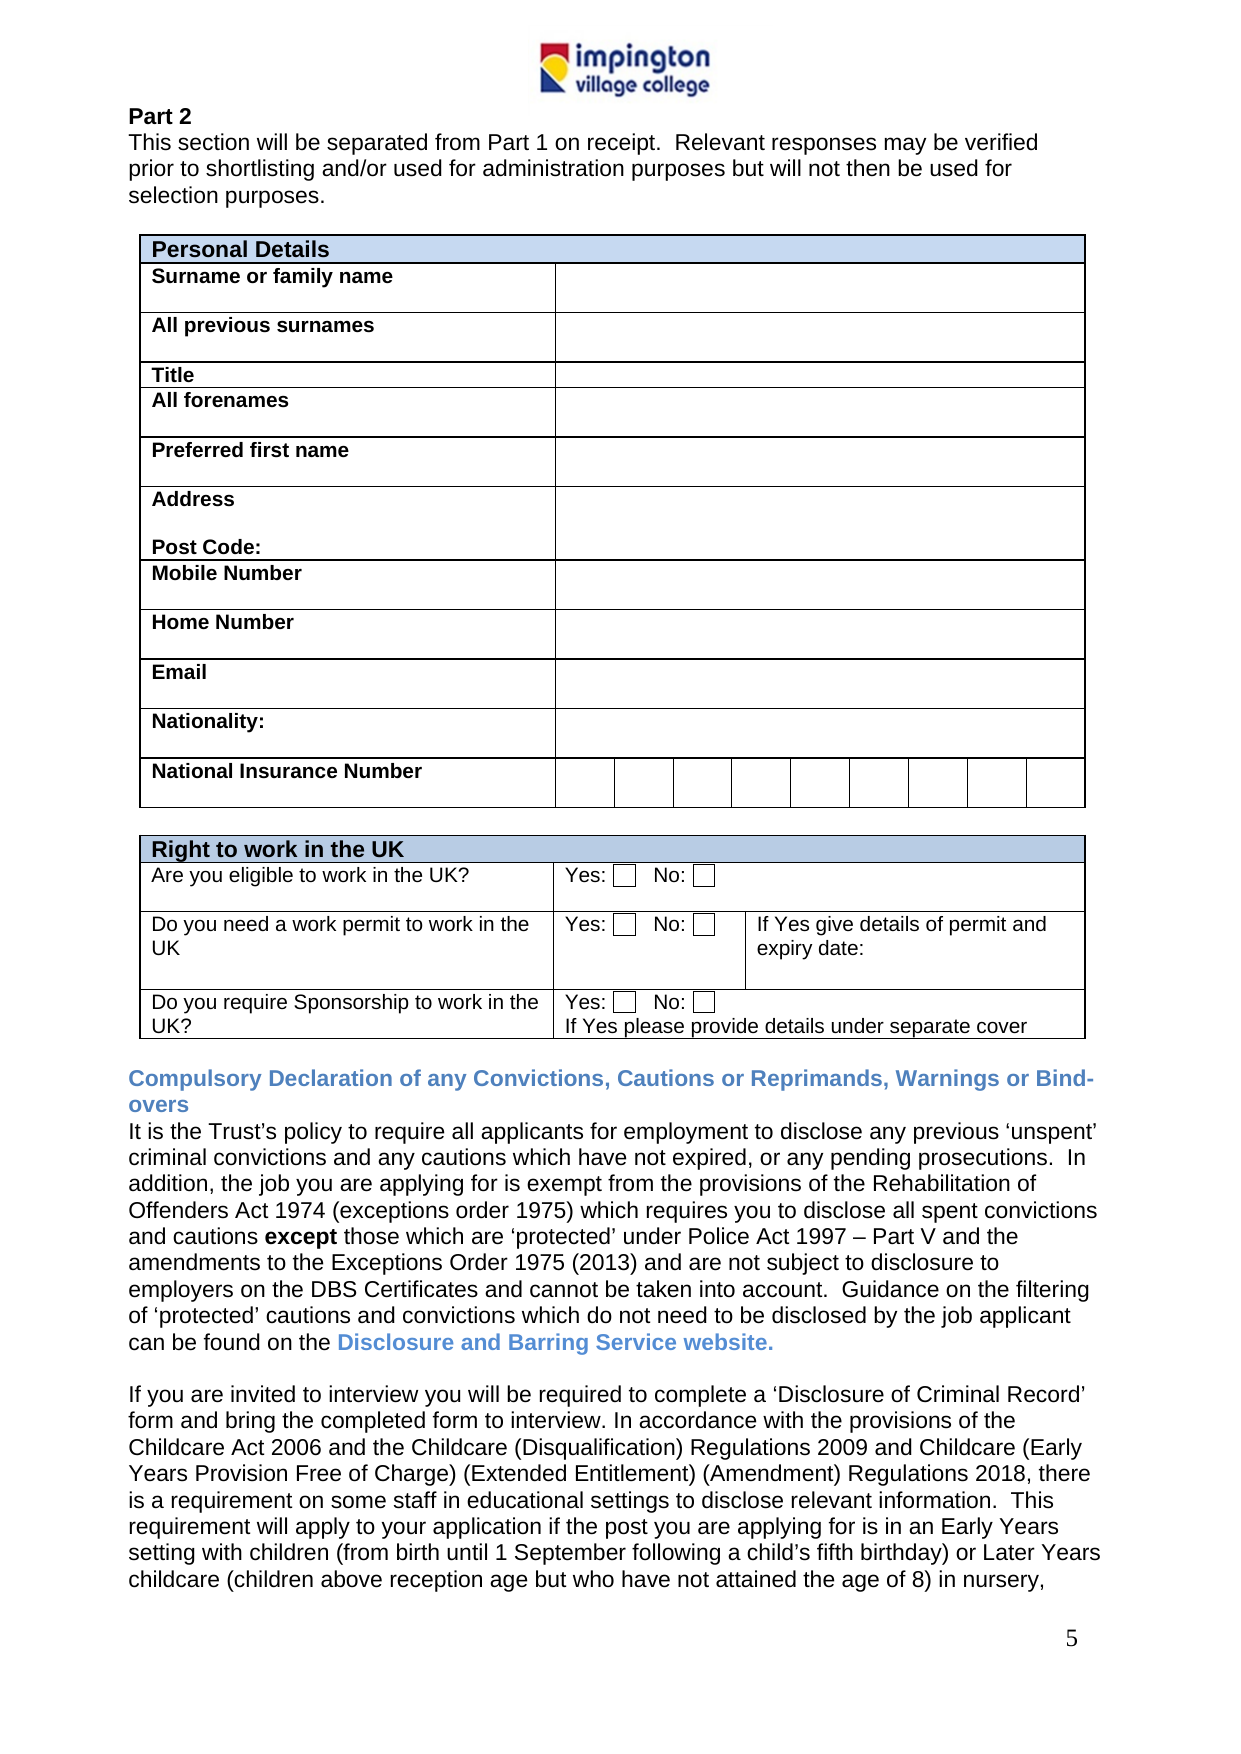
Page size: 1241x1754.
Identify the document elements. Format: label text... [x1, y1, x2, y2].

table_cell [556, 561, 1084, 609]
table_cell Yes: No: [554, 912, 745, 988]
table_cell [556, 388, 1084, 436]
list Part 2 [128, 103, 1078, 129]
list This section will be separated from Part 1 on receipt. Relevant responses may be verified prior to shortlisting and/or used for administration purposes but will not then be used for selection purposes. [128, 129, 1078, 208]
table_cell Do you require Sponsorship to work in the UK? [141, 990, 553, 1037]
table_cell Address Post Code: [141, 487, 555, 559]
table_cell If Yes give details of permit and expiry date: [746, 912, 1084, 988]
table_cell Yes: No: If Yes please provide details under separate cover [554, 990, 1084, 1037]
table_cell [556, 660, 1084, 708]
table_cell [556, 363, 1084, 387]
table_cell All previous surnames [141, 313, 555, 361]
table_cell [850, 759, 908, 807]
table_header Right to work in the UK [141, 836, 1084, 862]
table_cell Surname or family name [141, 264, 555, 312]
table_cell Mobile Number [141, 561, 555, 609]
table_cell [556, 313, 1084, 361]
table_cell Home Number [141, 610, 555, 658]
picture [528, 25, 774, 103]
table_cell [968, 759, 1026, 807]
table_cell [556, 438, 1084, 486]
table_cell Are you eligible to work in the UK? [141, 863, 553, 911]
table_cell [674, 759, 731, 807]
table_cell Title [141, 363, 555, 387]
table_cell Preferred first name [141, 438, 555, 486]
table_cell [732, 759, 790, 807]
table_cell National Insurance Number [141, 759, 555, 807]
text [128, 1381, 1113, 1592]
list Compulsory Declaration of any Convictions, Cautions or Reprimands, Warnings or Bind-overs [128, 1065, 1103, 1118]
table_cell [615, 759, 673, 807]
table_cell [556, 487, 1084, 559]
table_cell All forenames [141, 388, 555, 436]
table_cell Email [141, 660, 555, 708]
table_cell [1027, 759, 1084, 807]
table_header Personal Details [141, 236, 1084, 262]
table_cell [791, 759, 849, 807]
table_cell [556, 264, 1084, 312]
table_cell [909, 759, 967, 807]
text It is the Trust’s policy to require all applicants for employment to disclose any previous ‘unspent’ criminal convictions and any cautions which have not expired, or any pending prosecutions. In addition, the job you are applying for is exempt from the provisions of the Rehabilitation of Offenders Act 1974 (exceptions order 1975) which requires you to disclose all spent convictions and cautions except those which are ‘protected’ under Police Act 1997 – Part V and the amendments to the Exceptions Order 1975 (2013) and are not subject to disclosure to employers on the DBS Certificates and cannot be taken into account. Guidance on the filtering of ‘protected’ cautions and convictions which do not need to be disclosed by the job applicant can be found on the Disclosure and Barring Service website. [128, 1118, 1103, 1355]
table_cell [556, 759, 614, 807]
table_cell Nationality: [141, 709, 555, 757]
table_cell [556, 709, 1084, 757]
table_cell Do you need a work permit to work in the UK [141, 912, 553, 988]
table_cell Yes: No: [554, 863, 1084, 911]
table_cell [556, 610, 1084, 658]
